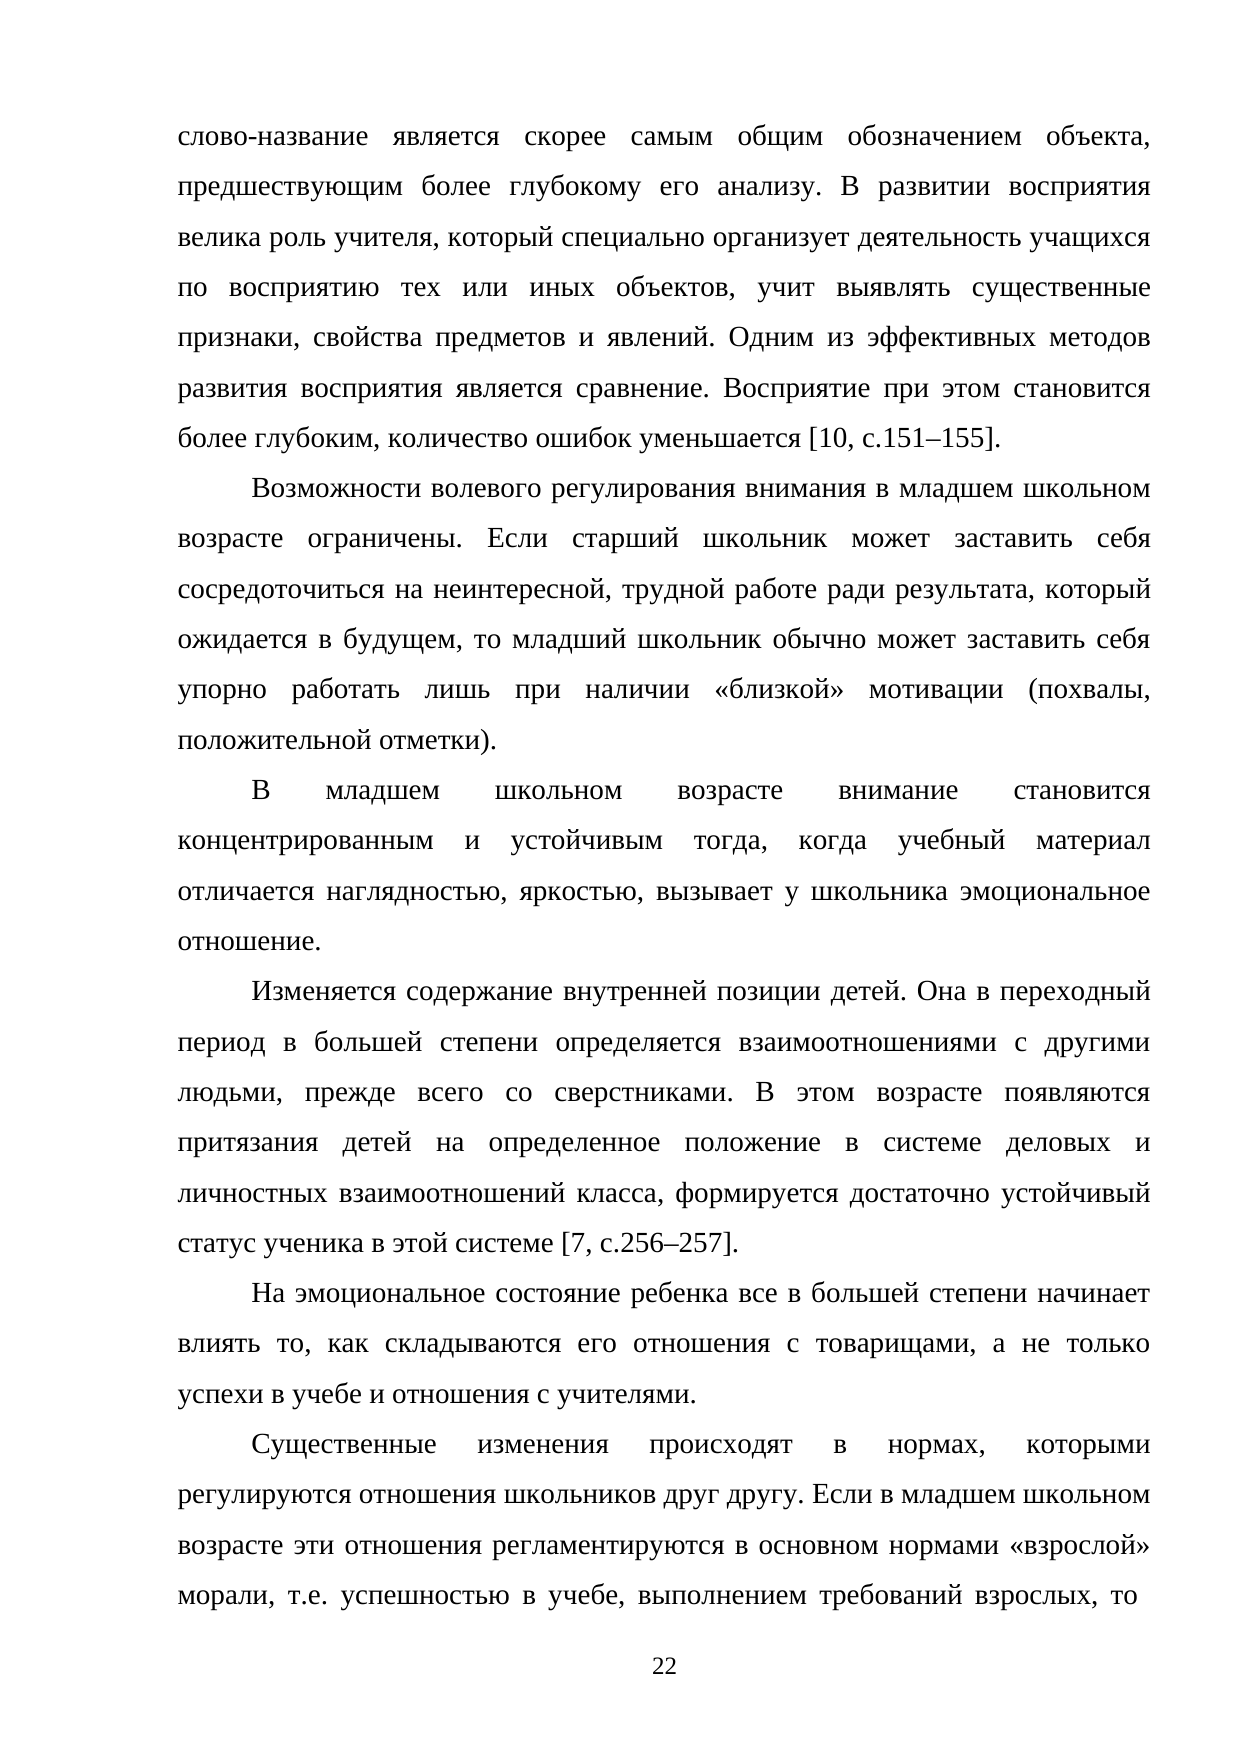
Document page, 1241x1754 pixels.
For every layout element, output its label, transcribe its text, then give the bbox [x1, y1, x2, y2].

text В младшем школьном возрасте внимание становится концентрированным и устойчивым тогда, когда учебный материал отличается наглядностью, яркостью, вызывает у школьника эмоциональное отношение. [177, 772, 1152, 957]
text Возможности волевого регулирования внимания в младшем школьном возрасте ограничены. Если старший школьник может заставить себя сосредоточиться на неинтересной, трудной работе ради результата, который ожидается в будущем, то младший школьник обычно может заставить себя упорно работать лишь при наличии «близкой» мотивации (похвалы, положительной отметки). [177, 470, 1152, 755]
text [177, 118, 1152, 453]
text На эмоциональное состояние ребенка все в большей степени начинает влиять то, как складываются его отношения с товарищами, а не только успехи в учебе и отношения с учителями. [177, 1275, 1152, 1409]
text Изменяется содержание внутренней позиции детей. Она в переходный период в большей степени определяется взаимоотношениями с другими людьми, прежде всего со сверстниками. В этом возрасте появляются притязания детей на определенное положение в системе деловых и личностных взаимоотношений класса, формируется достаточно устойчивый статус ученика в этой системе [7, с.256–257]. [177, 973, 1152, 1258]
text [177, 1426, 1152, 1611]
